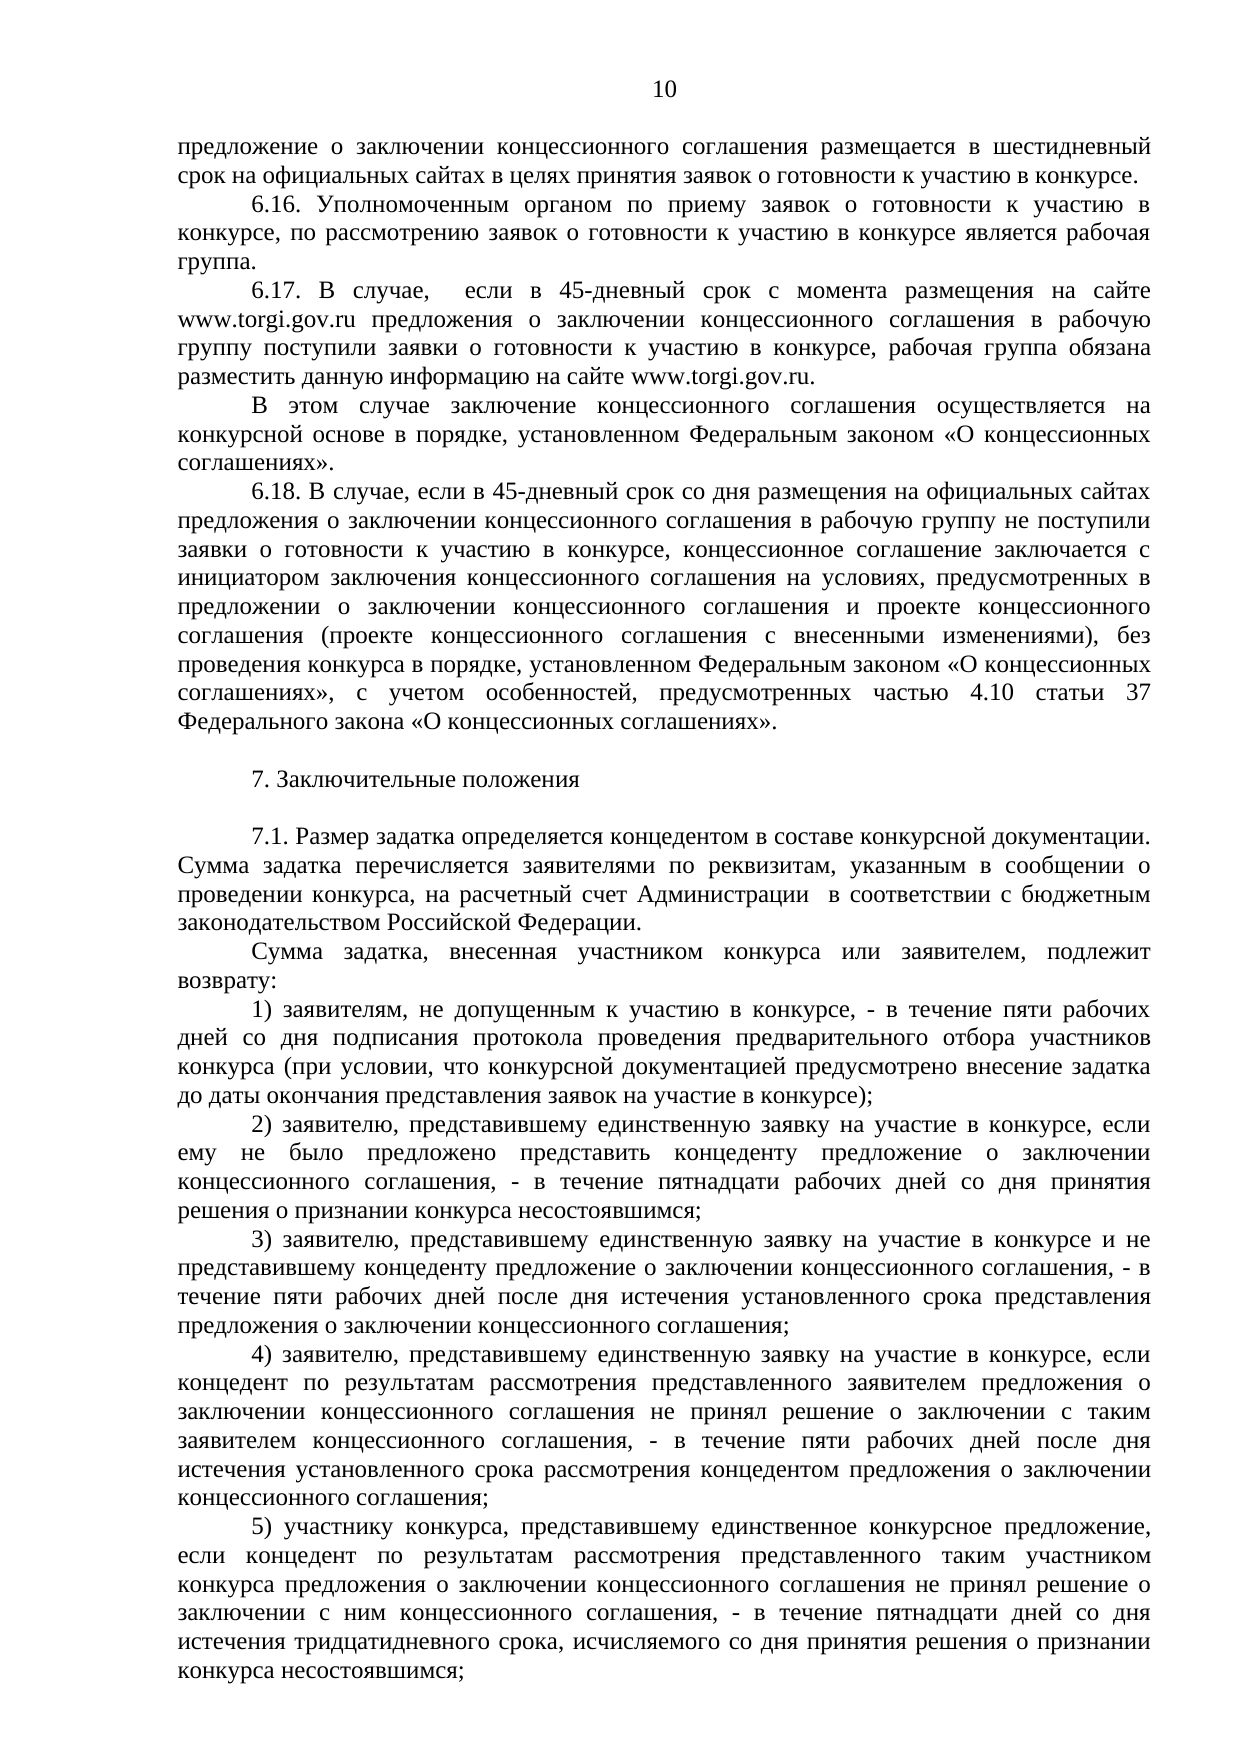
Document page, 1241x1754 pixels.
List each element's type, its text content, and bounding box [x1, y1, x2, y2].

text 3) заявителю, представившему единственную заявку на участие в конкурсе и не представившему концеденту предложение о заключении концессионного соглашения, - в течение пяти рабочих дней после дня истечения установленного срока представления предложения о заключении концессионного соглашения; [177, 1224, 1152, 1339]
text 5) участнику конкурса, представившему единственное конкурсное предложение, если концедент по результатам рассмотрения представленного таким участником конкурса предложения о заключении концессионного соглашения не принял решение о заключении с ним концессионного соглашения, - в течение пятнадцати дней со дня истечения тридцатидневного срока, исчисляемого со дня принятия решения о признании конкурса несостоявшимся; [177, 1511, 1152, 1684]
text 7. Заключительные положения [177, 764, 1152, 792]
text 6.16. Уполномоченным органом по приему заявок о готовности к участию в конкурсе, по рассмотрению заявок о готовности к участию в конкурсе является рабочая группа. [177, 189, 1152, 275]
text 7.1. Размер задатка определяется концедентом в составе конкурсной документации. Сумма задатка перечисляется заявителями по реквизитам, указанным в сообщении о проведении конкурса, на расчетный счет Администрации в соответствии с бюджетным законодательством Российской Федерации. [177, 821, 1152, 936]
text В этом случае заключение концессионного соглашения осуществляется на конкурсной основе в порядке, установленном Федеральным законом «О концессионных соглашениях». [177, 390, 1152, 476]
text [177, 131, 1152, 189]
text Сумма задатка, внесенная участником конкурса или заявителем, подлежит возврату: [177, 936, 1152, 994]
text 4) заявителю, представившему единственную заявку на участие в конкурсе, если концедент по результатам рассмотрения представленного заявителем предложения о заключении концессионного соглашения не принял решение о заключении с таким заявителем концессионного соглашения, - в течение пяти рабочих дней после дня истечения установленного срока рассмотрения концедентом предложения о заключении концессионного соглашения; [177, 1339, 1152, 1511]
text 2) заявителю, представившему единственную заявку на участие в конкурсе, если ему не было предложено представить концеденту предложение о заключении концессионного соглашения, - в течение пятнадцати рабочих дней со дня принятия решения о признании конкурса несостоявшимся; [177, 1109, 1152, 1224]
text 6.17. В случае, если в 45-дневный срок с момента размещения на сайте www.torgi.gov.ru предложения о заключении концессионного соглашения в рабочую группу поступили заявки о готовности к участию в конкурсе, рабочая группа обязана разместить данную информацию на сайте www.torgi.gov.ru. [177, 275, 1152, 390]
text 1) заявителям, не допущенным к участию в конкурсе, - в течение пяти рабочих дней со дня подписания протокола проведения предварительного отбора участников конкурса (при условии, что конкурсной документацией предусмотрено внесение задатка до даты окончания представления заявок на участие в конкурсе); [177, 994, 1152, 1109]
text 6.18. В случае, если в 45-дневный срок со дня размещения на официальных сайтах предложения о заключении концессионного соглашения в рабочую группу не поступили заявки о готовности к участию в конкурсе, концессионное соглашение заключается с инициатором заключения концессионного соглашения на условиях, предусмотренных в предложении о заключении концессионного соглашения и проекте концессионного соглашения (проекте концессионного соглашения с внесенными изменениями), без проведения конкурса в порядке, установленном Федеральным законом «О концессионных соглашениях», с учетом особенностей, предусмотренных частью 4.10 статьи 37 Федерального закона «О концессионных соглашениях». [177, 476, 1152, 735]
